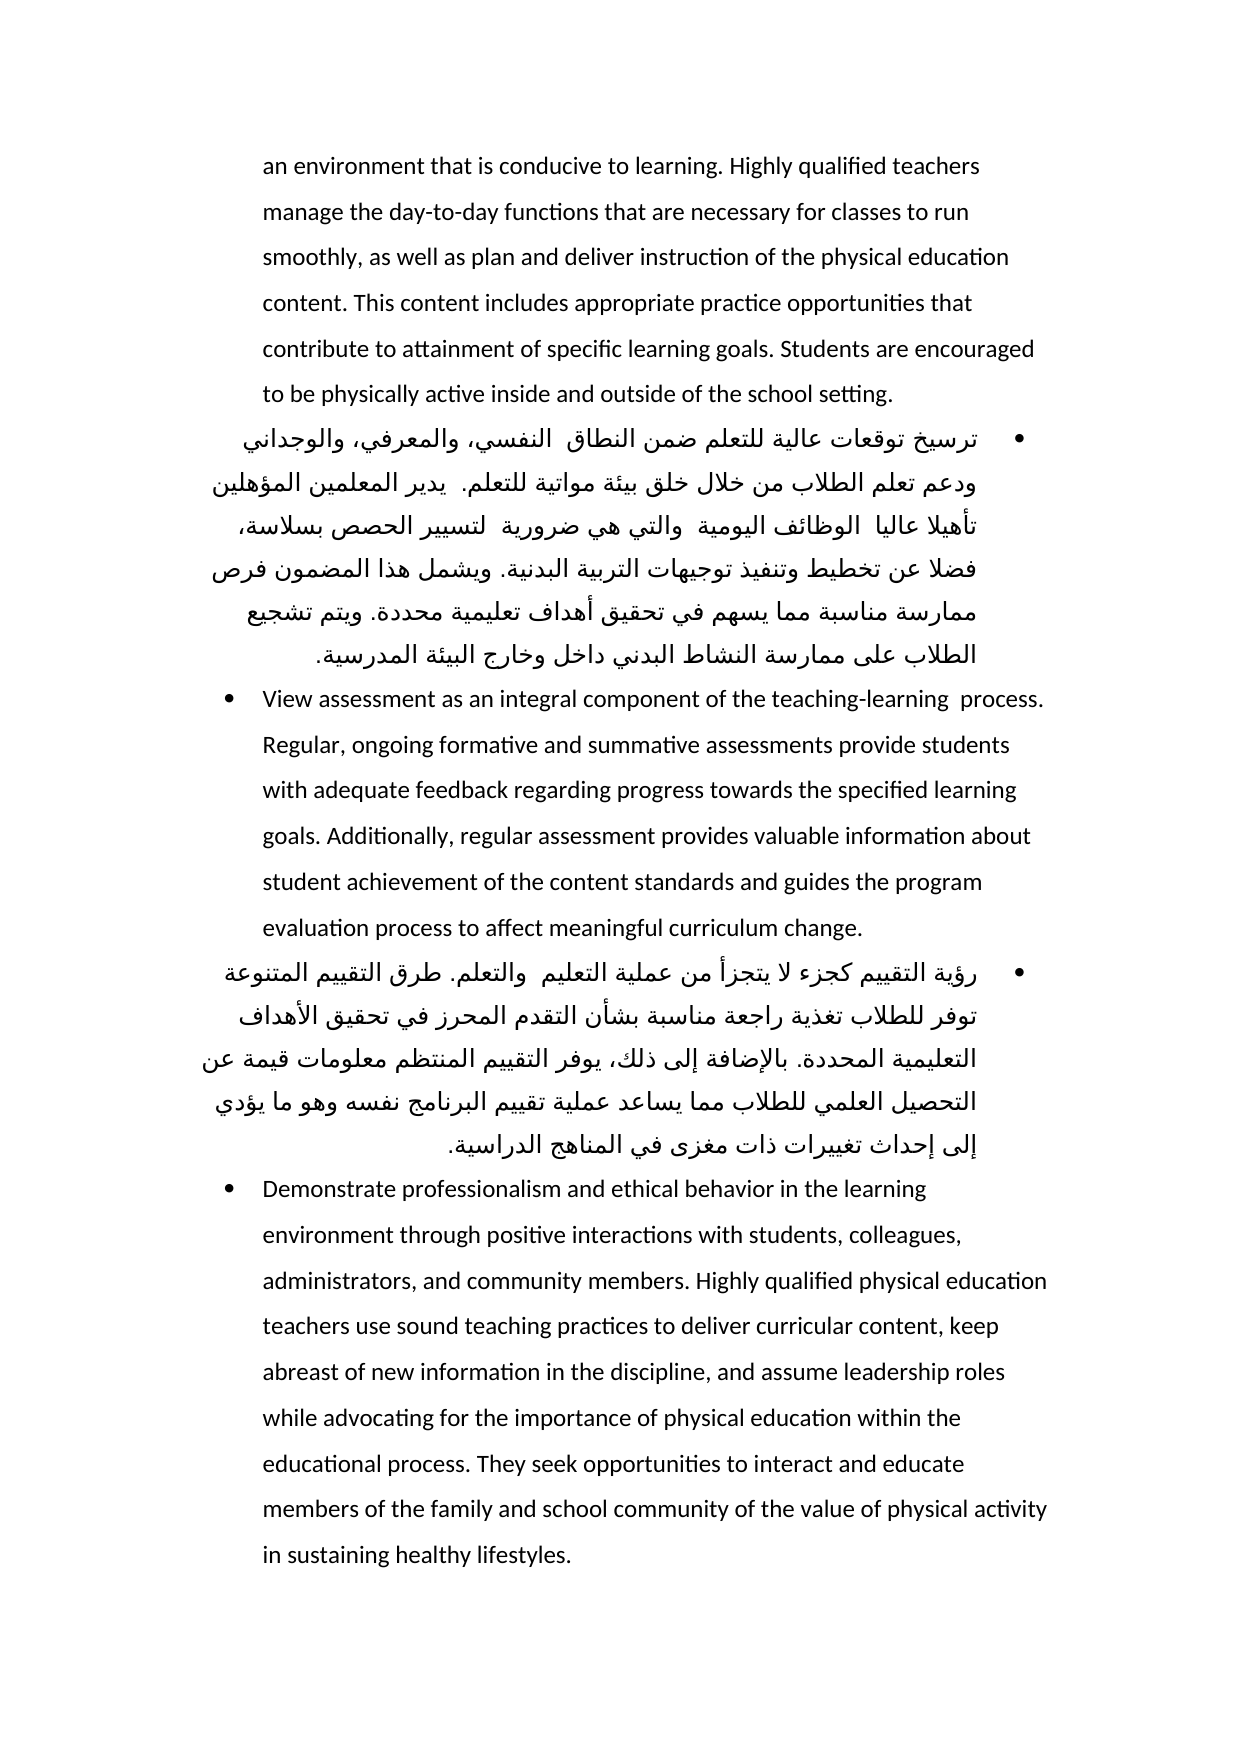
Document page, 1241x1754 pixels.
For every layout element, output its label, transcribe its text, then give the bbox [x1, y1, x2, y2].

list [225, 150, 1053, 409]
list رؤية التقييم كجزء لا يتجزأ من عملية التعليم والتعلم. طرق التقييم المتنوعة توفر للطلاب تغذية راجعة مناسبة بشأن التقدم المحرز في تحقيق الأهداف التعليمية المحددة. بالإضافة إلى ذلك، يوفر التقييم المنتظم معلومات قيمة عن التحصيل العلمي للطلاب مما يساعد عملية تقييم البرنامج نفسه وهو ما يؤدي إلى إحداث تغييرات ذات مغزى في المناهج الدراسية. [187, 958, 1015, 1159]
list ترسيخ توقعات عالية للتعلم ضمن النطاق النفسي، والمعرفي، والوجداني ودعم تعلم الطلاب من خلال خلق بيئة مواتية للتعلم. يدير المعلمين المؤهلين تأهيلا عاليا الوظائف اليومية والتي هي ضرورية لتسيير الحصص بسلاسة، فضلا عن تخطيط وتنفيذ توجيهات التربية البدنية. ويشمل هذا المضمون فرص ممارسة مناسبة مما يسهم في تحقيق أهداف تعليمية محددة. ويتم تشجيع الطلاب على ممارسة النشاط البدني داخل وخارج البيئة المدرسية. [187, 424, 1015, 669]
list Demonstrate professionalism and ethical behavior in the learning environment through positive interactions with students, colleagues, administrators, and community members. Highly qualified physical education teachers use sound teaching practices to deliver curricular content, keep abreast of new information in the discipline, and assume leadership roles while advocating for the importance of physical education within the educational process. They seek opportunities to interact and educate members of the family and school community of the value of physical activity in sustaining healthy lifestyles. [225, 1173, 1053, 1570]
list View assessment as an integral component of the teaching-learning process. Regular, ongoing formative and summative assessments provide students with adequate feedback regarding progress towards the specified learning goals. Additionally, regular assessment provides valuable information about student achievement of the content standards and guides the program evaluation process to affect meaningful curriculum change. [225, 683, 1053, 942]
